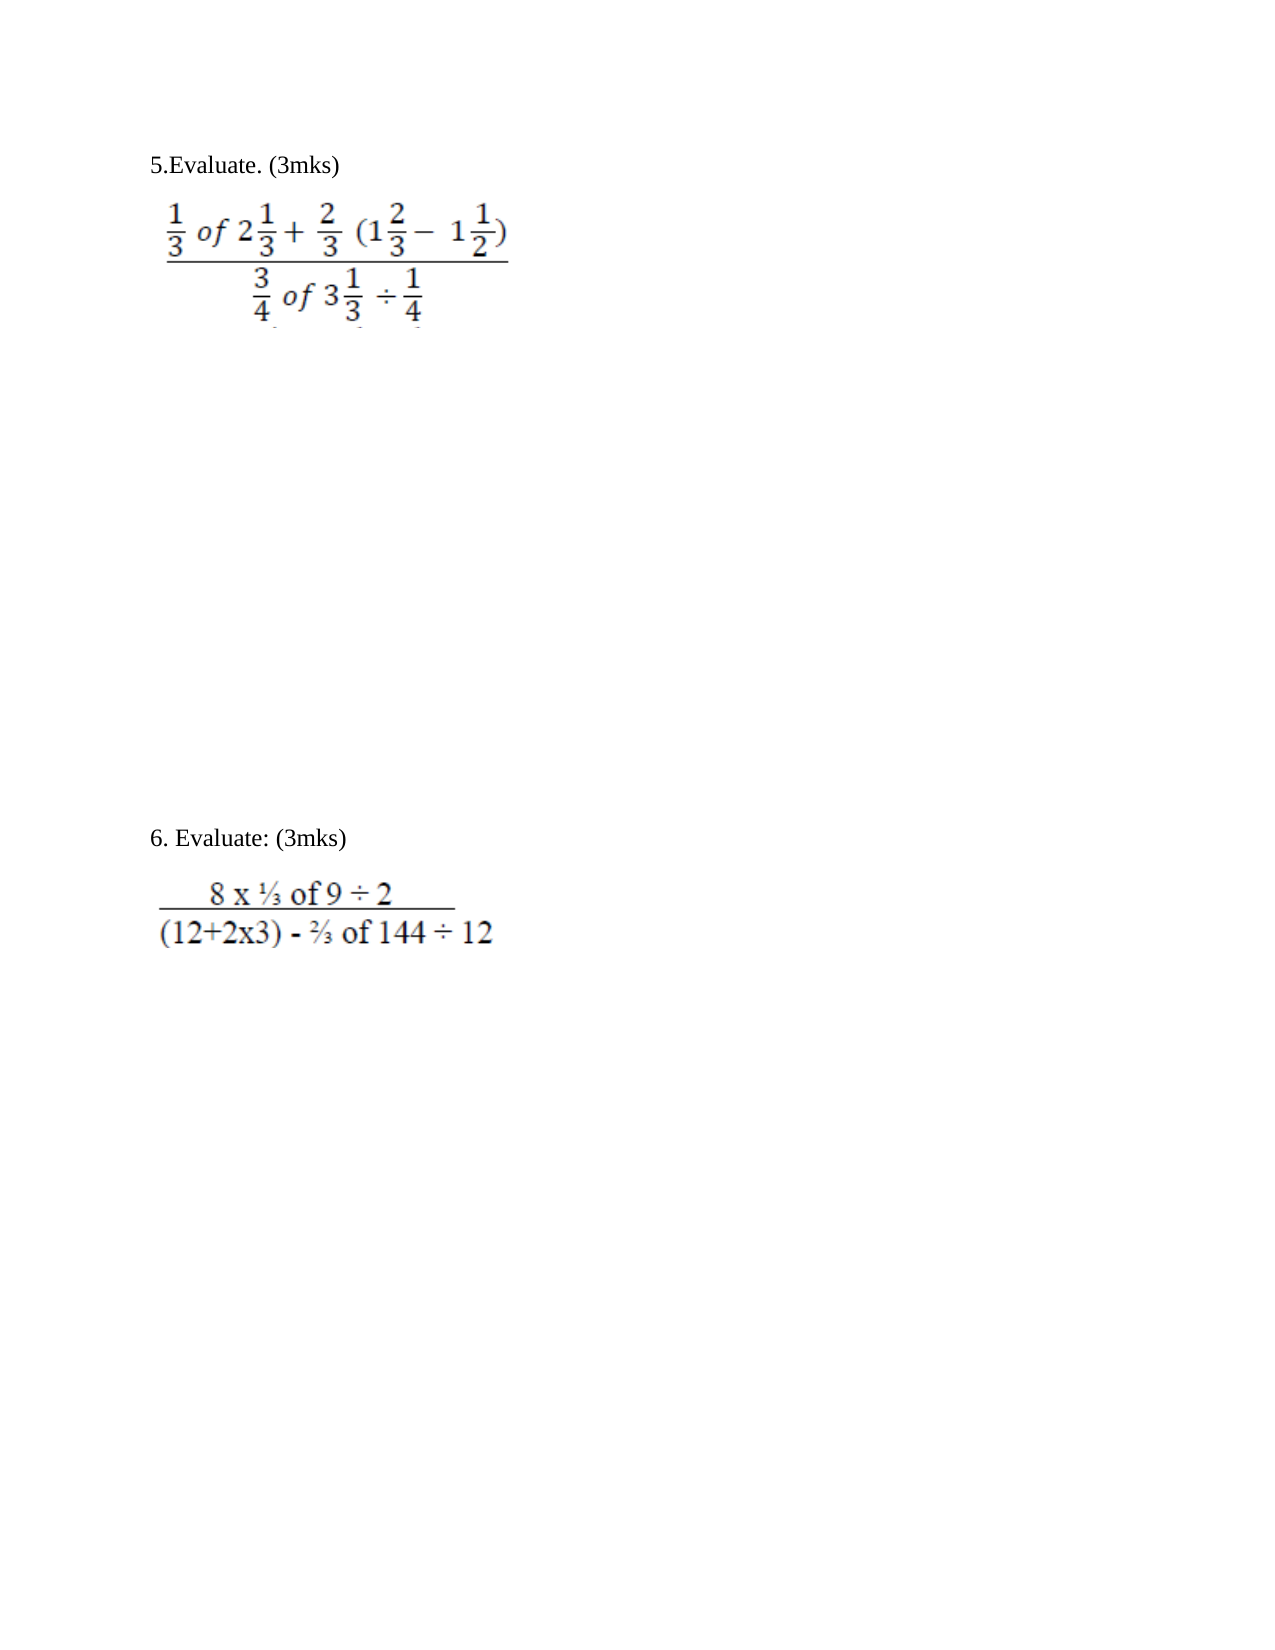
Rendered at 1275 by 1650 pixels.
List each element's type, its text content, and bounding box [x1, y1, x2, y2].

text 6. Evaluate: (3mks) [150, 823, 1125, 852]
text 5.Evaluate. (3mks) [150, 150, 1125, 179]
